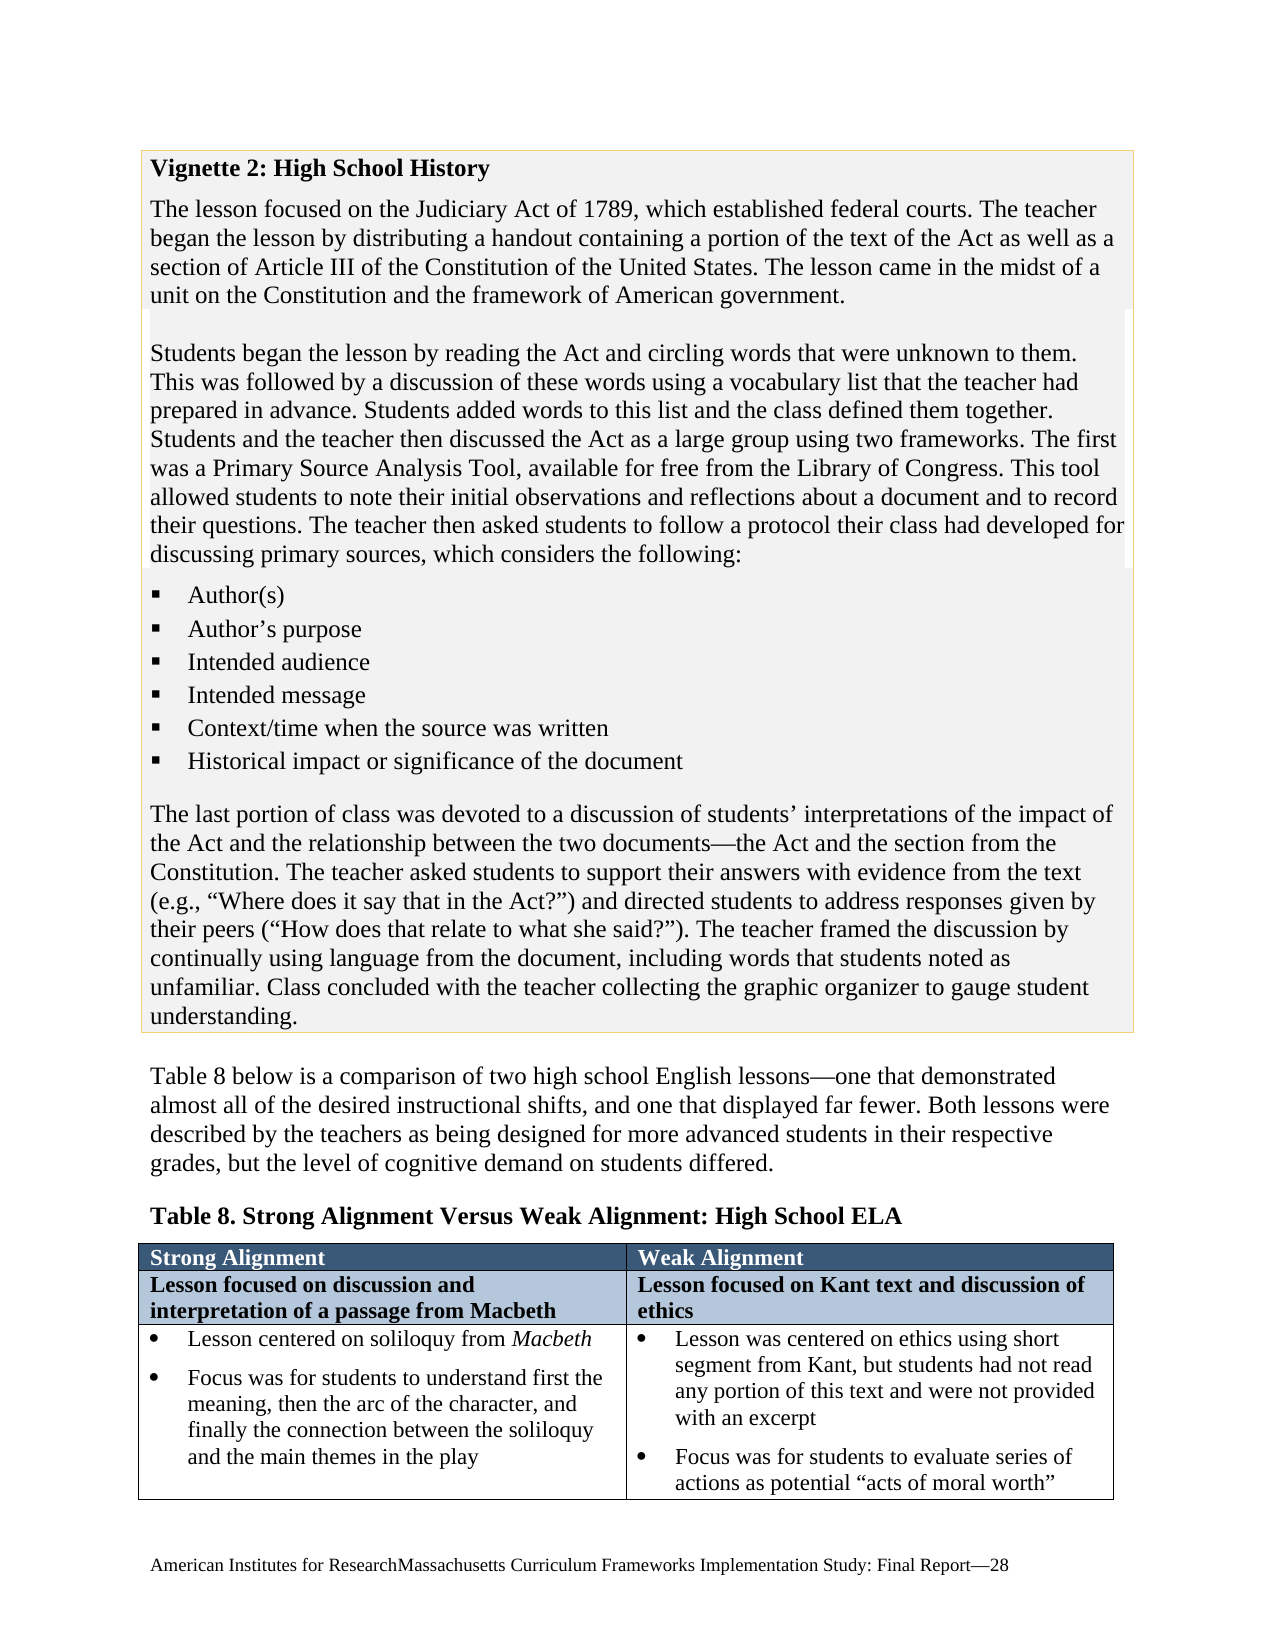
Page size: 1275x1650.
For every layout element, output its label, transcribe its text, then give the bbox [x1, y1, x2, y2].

table_cell Lesson focused on Kant text and discussion of ethics [627, 1271, 1113, 1324]
list Author’s purpose [142, 611, 1133, 642]
list Context/time when the source was written [142, 709, 1133, 741]
text Students began the lesson by reading the Act and circling words that were unknown to them. This was followed by a discussion of these words using a vocabulary list that the teacher had prepared in advance. Students added words to this list and the class defined them together. Students and the teacher then discussed the Act as a large group using two frameworks. The first was a Primary Source Analysis Tool, available for free from the Library of Congress. This tool allowed students to note their initial observations and reflections about a document and to record their questions. The teacher then asked students to follow a protocol their class had developed for discussing primary sources, which considers the following: [150, 338, 1125, 568]
table_header Weak Alignment [627, 1244, 1113, 1270]
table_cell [139, 1325, 626, 1499]
text Table 8 below is a comparison of two high school English lessons—one that demonstrated almost all of the desired instructional shifts, and one that displayed far fewer. Both lessons were described by the teachers as being designed for more advanced students in their respective grades, but the level of cognitive demand on students differed. [150, 1061, 1125, 1176]
table_header Strong Alignment [139, 1244, 626, 1270]
list Historical impact or significance of the document [142, 743, 1133, 774]
text Vignette 2: High School History [142, 151, 1133, 182]
text The lesson focused on the Judiciary Act of 1789, which established federal courts. The teacher began the lesson by distributing a handout containing a portion of the text of the Act as well as a section of Article III of the Constitution of the United States. The lesson came in the midst of a unit on the Constitution and the framework of American government. [142, 191, 1133, 309]
list Intended audience [142, 643, 1133, 675]
list Author(s) [142, 577, 1133, 609]
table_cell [627, 1325, 1113, 1499]
table_cell Lesson focused on discussion and interpretation of a passage from Macbeth [139, 1271, 626, 1324]
list Intended message [142, 677, 1133, 708]
text The last portion of class was devoted to a discussion of students’ interpretations of the impact of the Act and the relationship between the two documents—the Act and the section from the Constitution. The teacher asked students to support their answers with evidence from the text (e.g., “Where does it say that in the Act?”) and directed students to address responses given by their peers (“How does that relate to what she said?”). The teacher framed the discussion by continually using language from the document, including words that students noted as unfamiliar. Class concluded with the teacher collecting the graphic organizer to gauge student understanding. [142, 796, 1133, 1032]
title Table 8. Strong Alignment Versus Weak Alignment: High School ELA [150, 1201, 1125, 1230]
